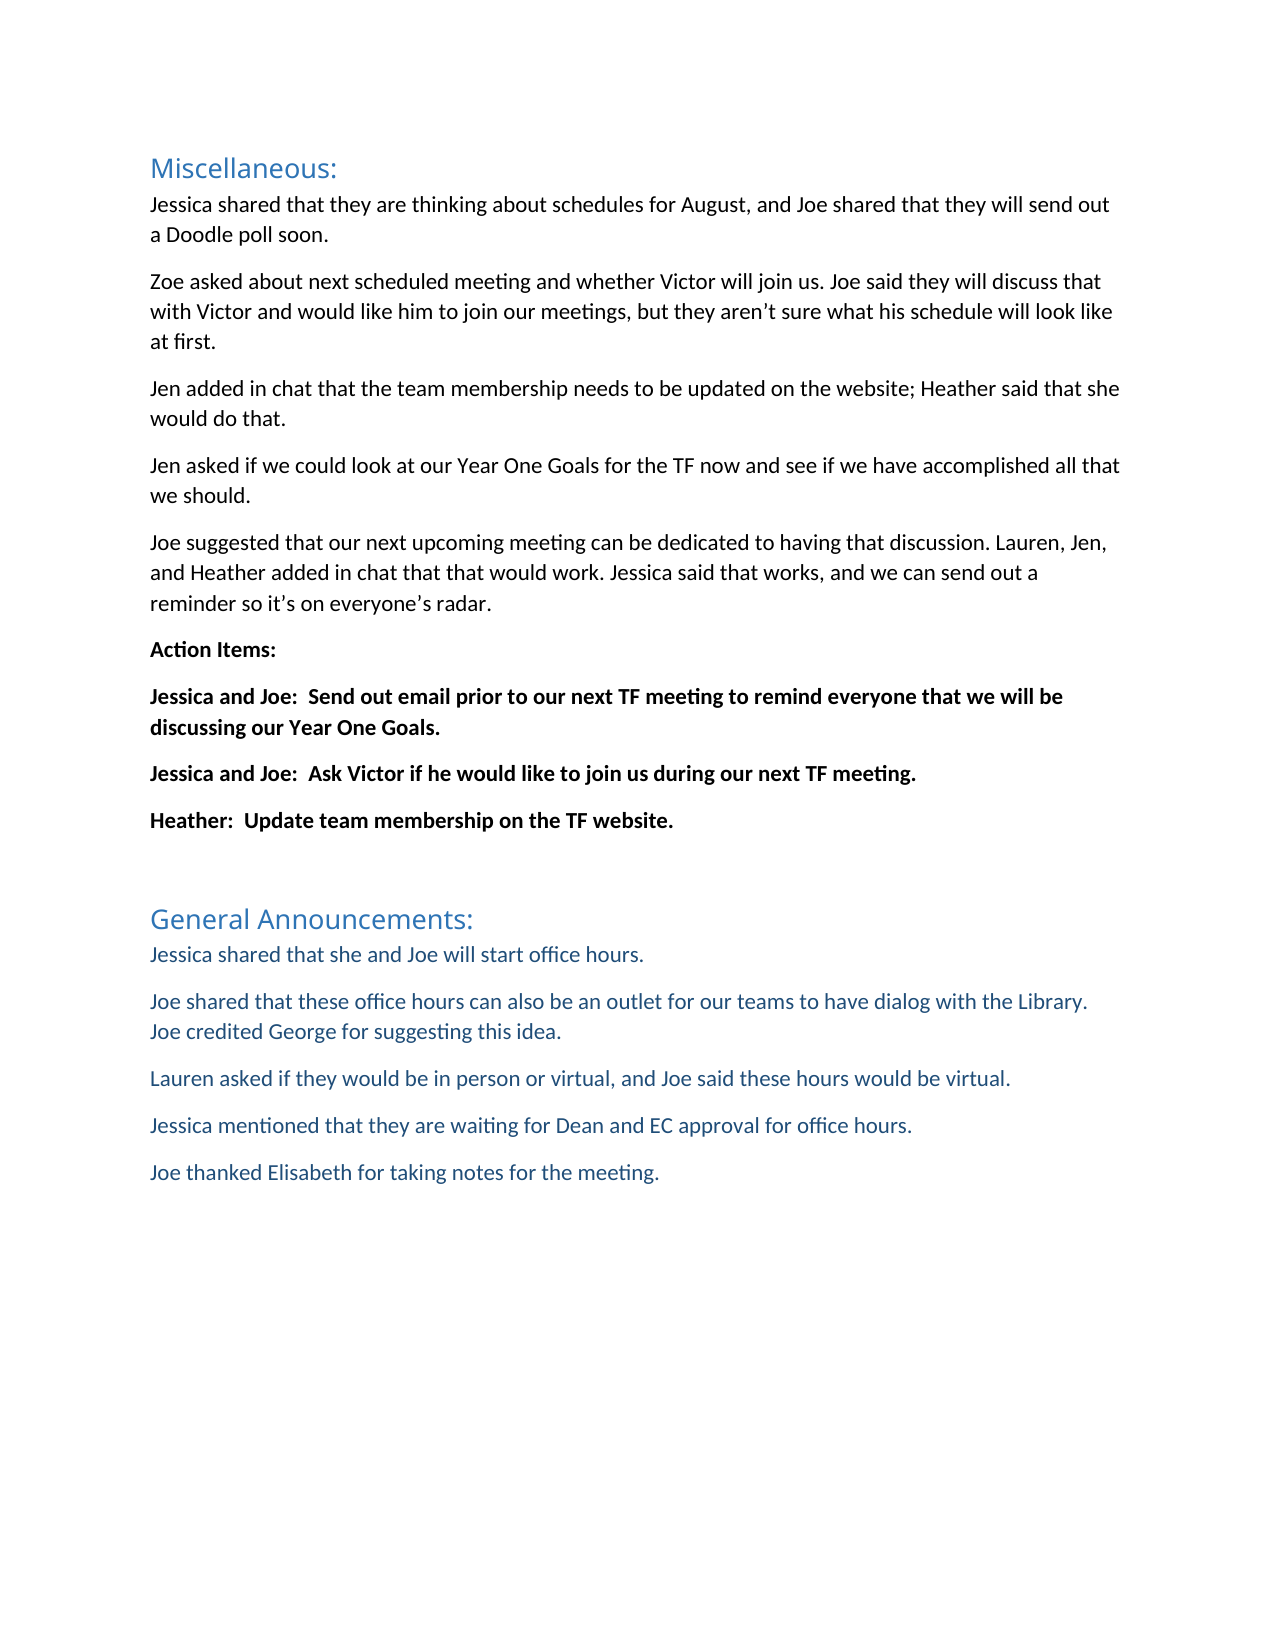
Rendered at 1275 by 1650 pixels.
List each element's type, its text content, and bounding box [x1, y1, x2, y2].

text Jessica mentioned that they are waiting for Dean and EC approval for office hours. [150, 1111, 1125, 1139]
text Jessica shared that she and Joe will start office hours. [150, 940, 1125, 968]
text Jen added in chat that the team membership needs to be updated on the website; Heather said that she would do that. [150, 374, 1125, 432]
text Zoe asked about next scheduled meeting and whether Victor will join us. Joe said they will discuss that with Victor and would like him to join our meetings, but they aren’t sure what his schedule will look like at first. [150, 267, 1125, 355]
subtitle General Announcements: [150, 900, 1125, 937]
text Action Items: [150, 636, 1125, 664]
text Joe shared that these office hours can also be an outlet for our teams to have dialog with the Library. Joe credited George for suggesting this idea. [150, 987, 1125, 1045]
text Lauren asked if they would be in person or virtual, and Joe said these hours would be virtual. [150, 1064, 1125, 1092]
text Jessica and Joe: Ask Victor if he would like to join us during our next TF meeting. [150, 759, 1125, 788]
text Joe suggested that our next upcoming meeting can be dedicated to having that discussion. Lauren, Jen, and Heather added in chat that that would work. Jessica said that works, and we can send out a reminder so it’s on everyone’s radar. [150, 528, 1125, 617]
text Jessica shared that they are thinking about schedules for August, and Joe shared that they will send out a Doodle poll soon. [150, 190, 1125, 248]
text Joe thanked Elisabeth for taking notes for the meeting. [150, 1158, 1125, 1186]
subtitle Miscellaneous: [150, 150, 1125, 187]
text Heather: Update team membership on the TF website. [150, 806, 1125, 834]
text Jen asked if we could look at our Year One Goals for the TF now and see if we have accomplished all that we should. [150, 451, 1125, 509]
text Jessica and Joe: Send out email prior to our next TF meeting to remind everyone that we will be discussing our Year One Goals. [150, 682, 1125, 741]
